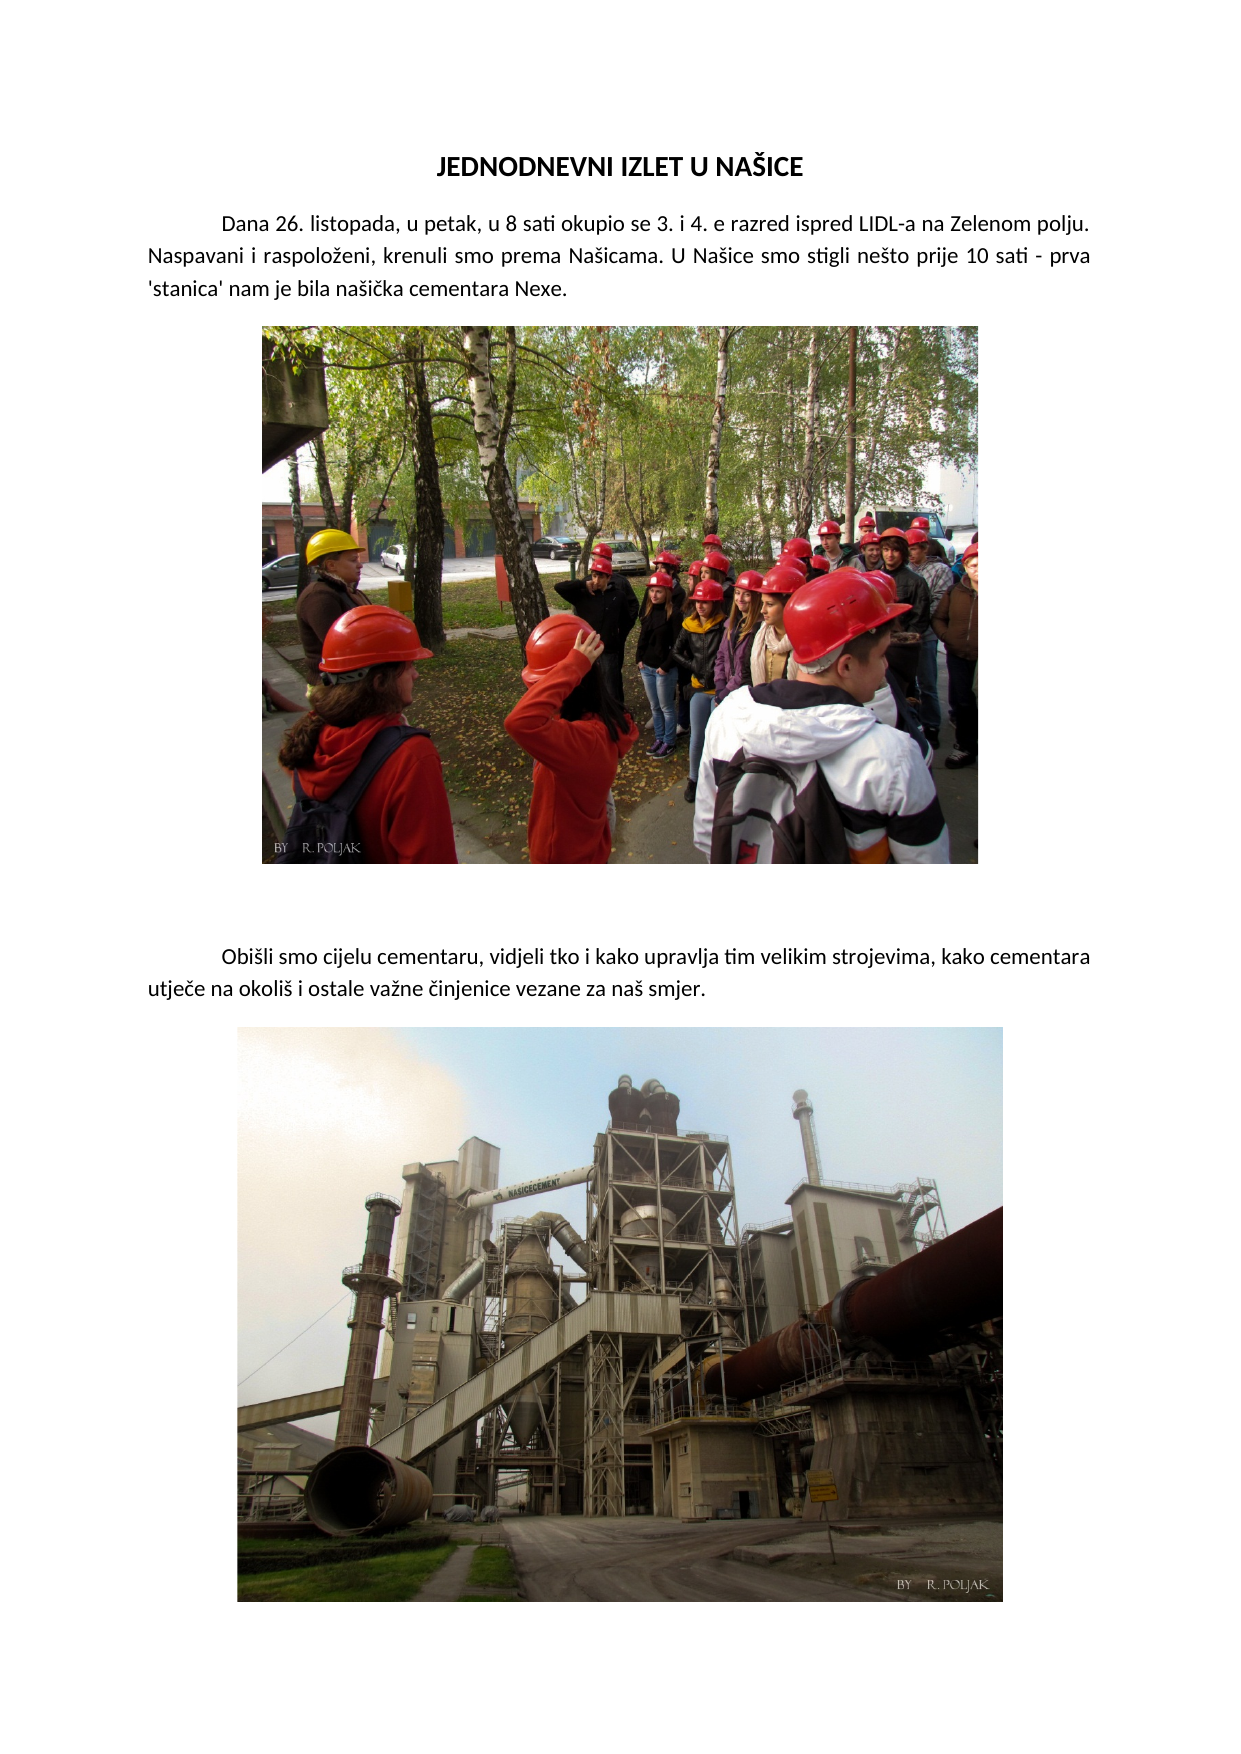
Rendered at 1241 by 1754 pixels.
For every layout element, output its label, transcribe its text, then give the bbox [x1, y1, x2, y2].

picture [262, 326, 979, 864]
text JEDNODNEVNI IZLET U NAŠICE [148, 148, 1093, 183]
text Obišli smo cijelu cementaru, vidjeli tko i kako upravlja tim velikim strojevima, kako cementara utječe na okoliš i ostale važne činjenice vezane za naš smjer. [148, 942, 1093, 1002]
text Dana 26. listopada, u petak, u 8 sati okupio se 3. i 4. e razred ispred LIDL-a na Zelenom polju. Naspavani i raspoloženi, krenuli smo prema Našicama. U Našice smo stigli nešto prije 10 sati - prva 'stanica' nam je bila našička cementara Nexe. [148, 209, 1093, 302]
picture [237, 1027, 1003, 1602]
